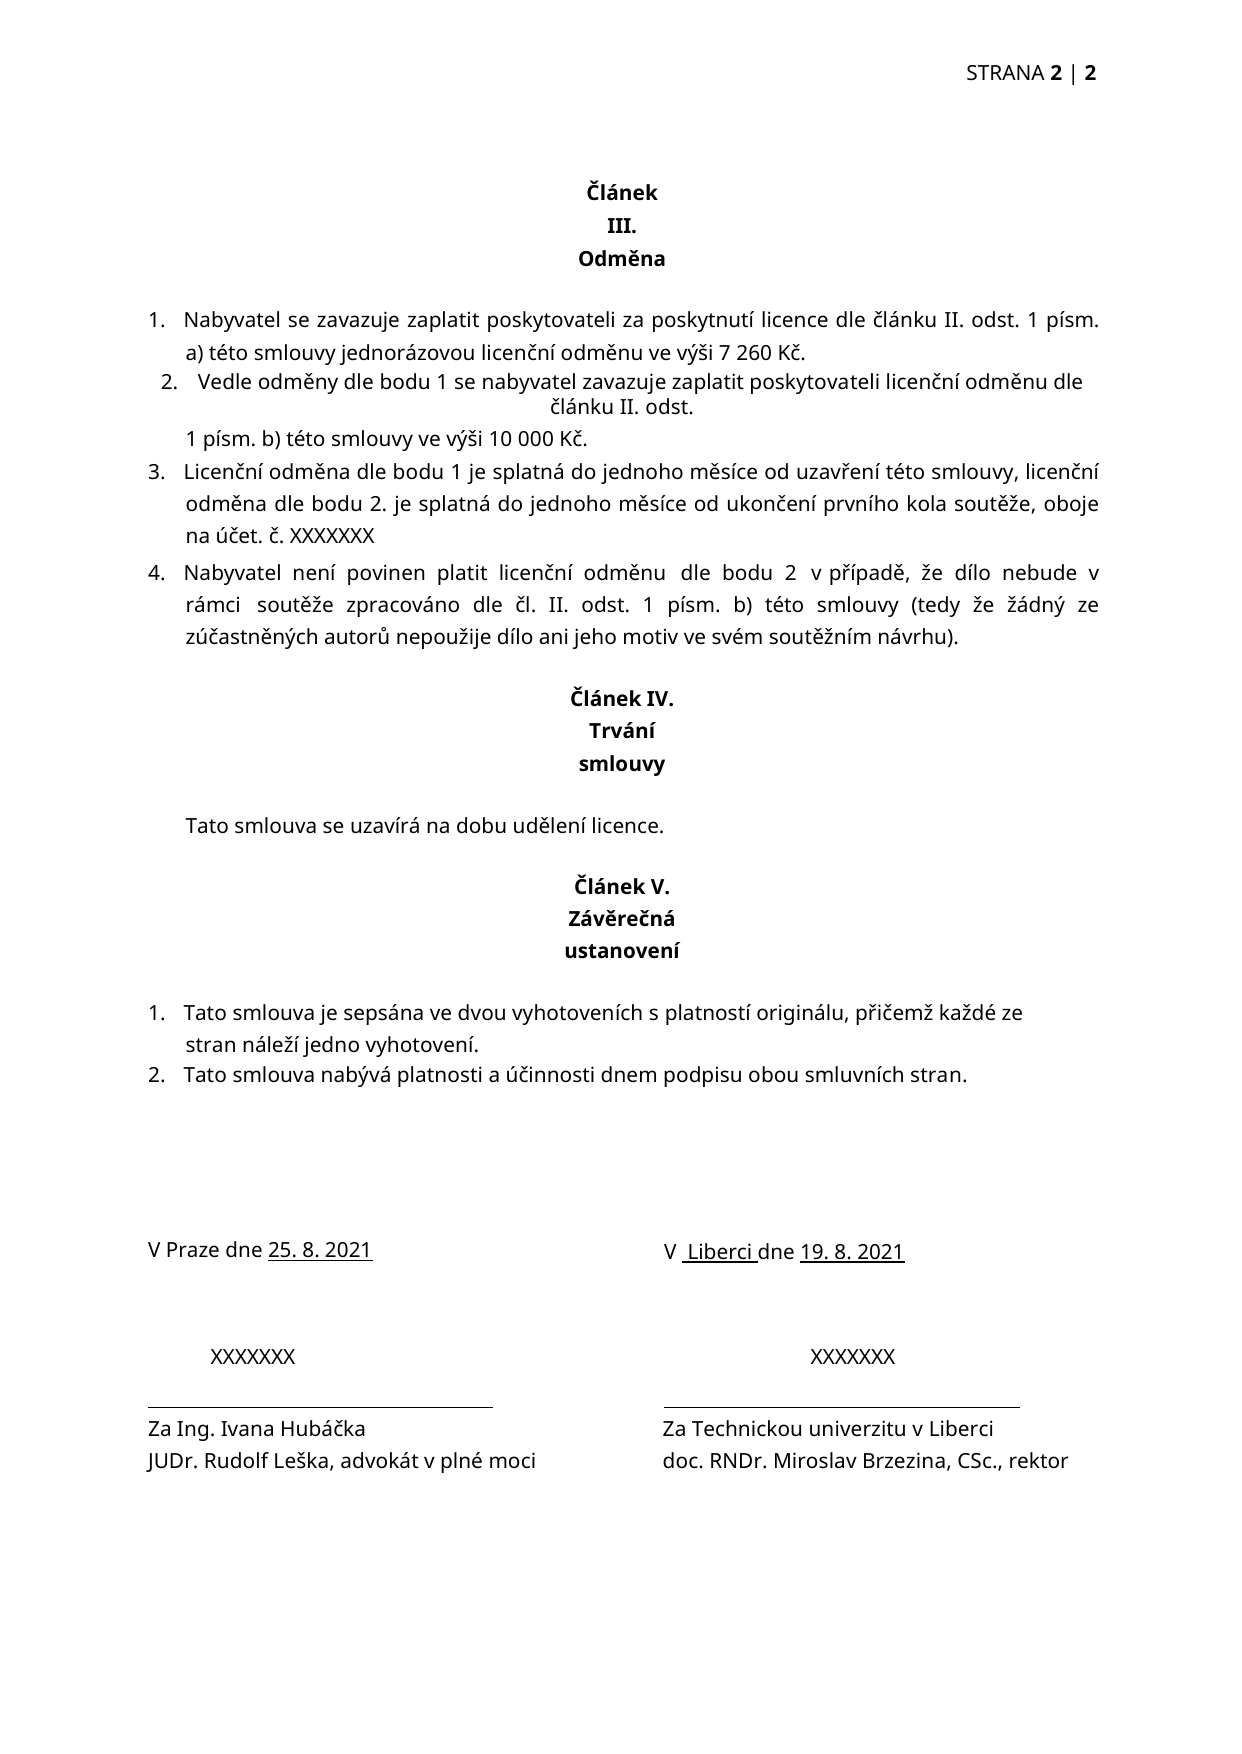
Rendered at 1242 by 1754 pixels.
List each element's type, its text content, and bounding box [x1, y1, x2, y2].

text Článek V. Závěrečná ustanovení [519, 872, 724, 965]
text Za Ing. Ivana Hubáčka Za Technickou univerzitu v Liberci [148, 1414, 1108, 1443]
text 1. Nabyvatel se zavazuje zaplatit poskytovateli za poskytnutí licence dle článku II. odst. 1 písm. a) této smlouvy jednorázovou licenční odměnu ve výši 7 260 Kč. [148, 305, 1100, 366]
text 1 písm. b) této smlouvy ve výši 10 000 Kč. [185, 424, 1108, 453]
text XXXXXXX XXXXXXX [210, 1348, 1106, 1369]
text 2. Vedle odměny dle bodu 1 se nabyvatel zavazuje zaplatit poskytovateli licenční odměnu dle článku II. odst. [144, 370, 1099, 421]
text V Liberci dne 19. 8. 2021 [664, 1239, 1108, 1265]
text JUDr. Rudolf Leška, advokát v plné moci doc. RNDr. Miroslav Brzezina, CSc., rektor [148, 1447, 1108, 1475]
text V Praze dne 25. 8. 2021 [148, 1238, 495, 1263]
text 2. Tato smlouva nabývá platnosti a účinnosti dnem podpisu obou smluvních stran. [148, 1063, 1108, 1088]
text STRANA 2 | 2 [135, 60, 1096, 85]
text 1. Tato smlouva je sepsána ve dvou vyhotoveních s platností originálu, přičemž každé ze stran náleží jedno vyhotovení. [148, 998, 1079, 1059]
text 3. Licenční odměna dle bodu 1 je splatná do jednoho měsíce od uzavření této smlouvy, licenční odměna dle bodu 2. je splatná do jednoho měsíce od ukončení prvního kola soutěže, oboje na účet. č. XXXXXXX [148, 457, 1100, 550]
text 4. Nabyvatel není povinen platit licenční odměnu dle bodu 2 v případě, že dílo nebude v rámci soutěže zpracováno dle čl. II. odst. 1 písm. b) této smlouvy (tedy že žádný ze zúčastněných autorů nepoužije dílo ani jeho motiv ve svém soutěžním návrhu). [148, 558, 1100, 651]
text Článek IV. Trvání smlouvy [550, 684, 694, 778]
text Tato smlouva se uzavírá na dobu udělení licence. [185, 811, 1108, 839]
text Článek III. Odměna [574, 178, 670, 272]
